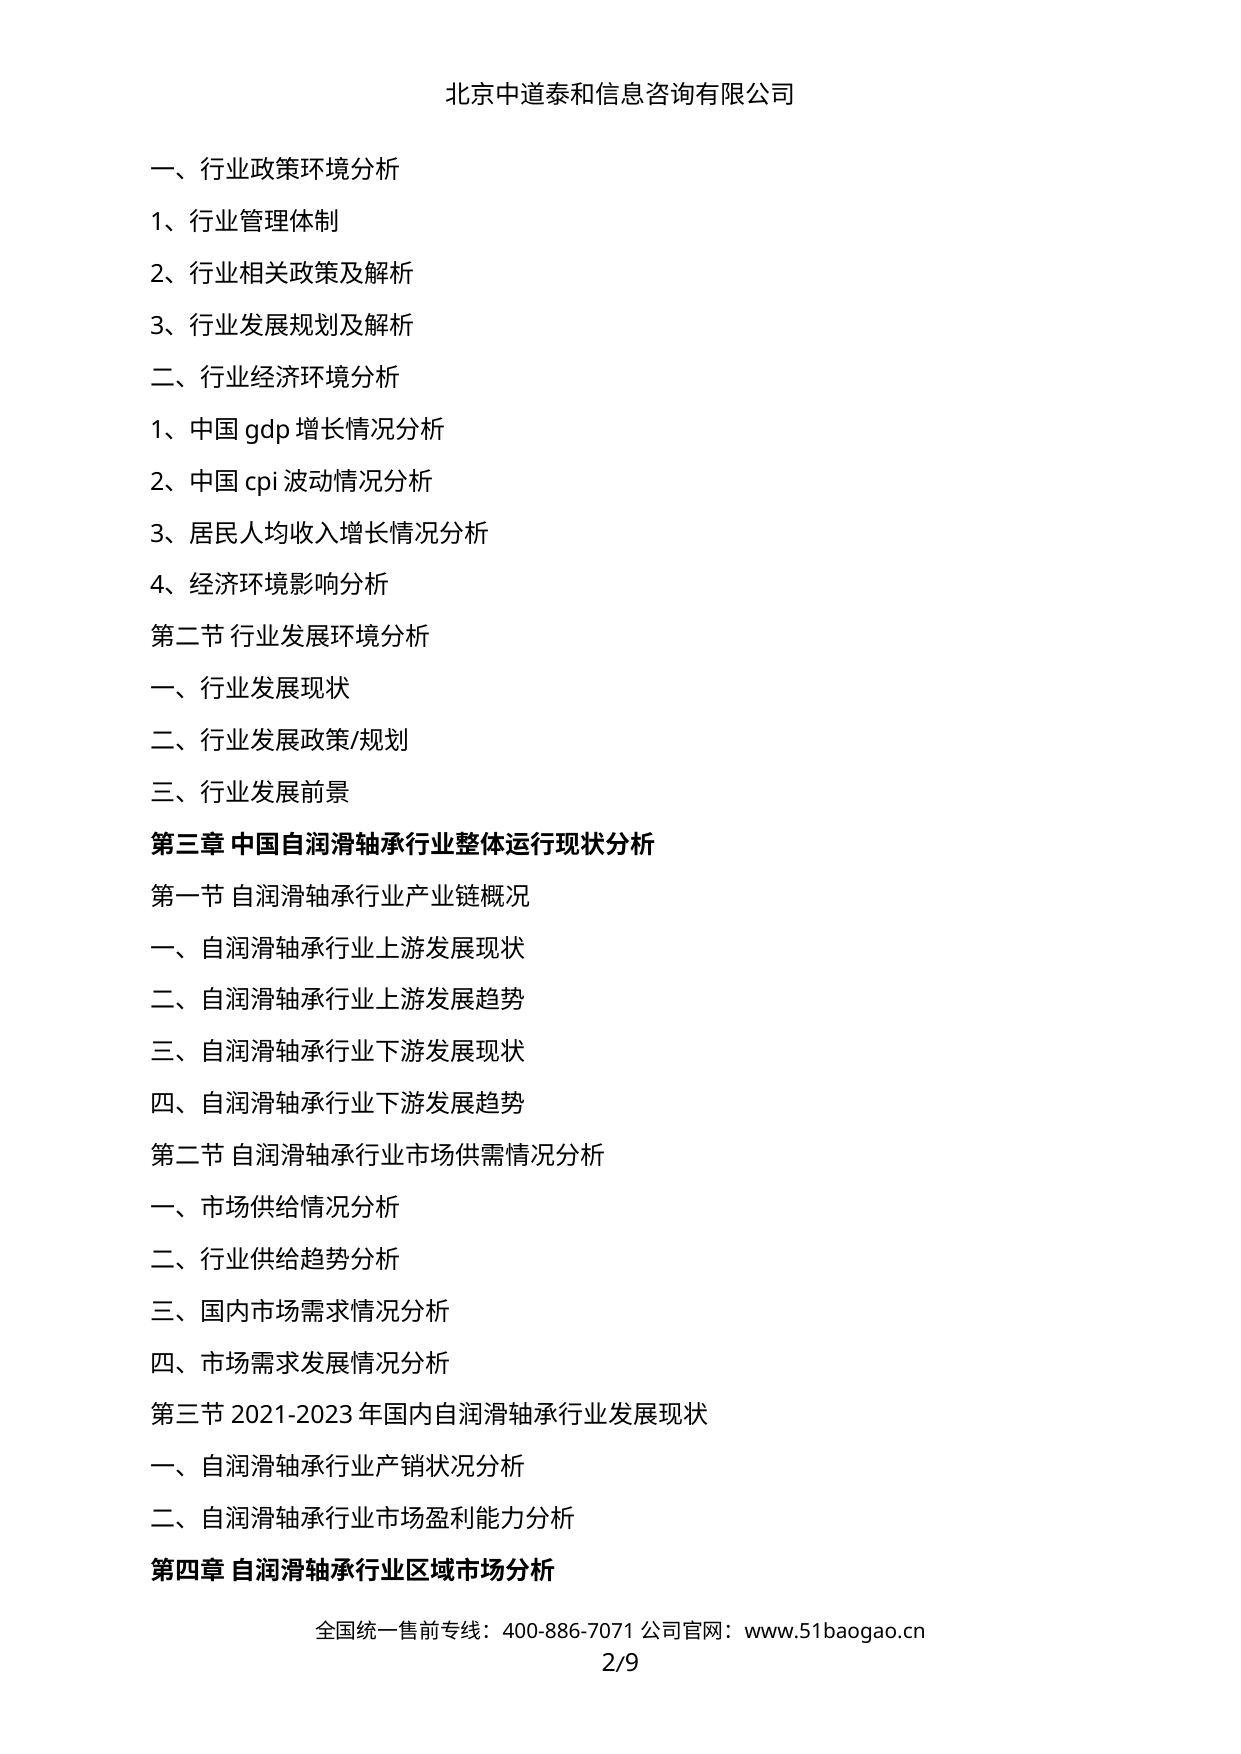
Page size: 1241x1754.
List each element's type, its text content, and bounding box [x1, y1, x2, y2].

text 三、国内市场需求情况分析 [150, 1291, 1090, 1327]
text 4、经济环境影响分析 [150, 565, 1090, 601]
text 二、自润滑轴承行业市场盈利能力分析 [150, 1499, 1090, 1535]
text 二、行业经济环境分析 [150, 357, 1090, 394]
text 第三章 中国自润滑轴承行业整体运行现状分析 [150, 824, 1090, 861]
text 第一节 自润滑轴承行业产业链概况 [150, 876, 1090, 912]
text 第三节 2021-2023年国内自润滑轴承行业发展现状 [150, 1395, 1090, 1431]
text 二、行业供给趋势分析 [150, 1239, 1090, 1276]
text 四、自润滑轴承行业下游发展趋势 [150, 1084, 1090, 1120]
text 四、市场需求发展情况分析 [150, 1343, 1090, 1379]
text 一、自润滑轴承行业上游发展现状 [150, 928, 1090, 964]
text 一、市场供给情况分析 [150, 1187, 1090, 1224]
text 三、自润滑轴承行业下游发展现状 [150, 1032, 1090, 1068]
text 第二节 行业发展环境分析 [150, 617, 1090, 653]
text 一、行业政策环境分析 [150, 150, 1090, 186]
text 1、行业管理体制 [150, 202, 1090, 238]
text 一、自润滑轴承行业产销状况分析 [150, 1447, 1090, 1483]
text 第四章 自润滑轴承行业区域市场分析 [150, 1551, 1090, 1587]
text 3、行业发展规划及解析 [150, 306, 1090, 342]
text 三、行业发展前景 [150, 772, 1090, 809]
text 1、中国gdp增长情况分析 [150, 409, 1090, 446]
text 二、自润滑轴承行业上游发展趋势 [150, 980, 1090, 1016]
text 3、居民人均收入增长情况分析 [150, 513, 1090, 549]
text 2、行业相关政策及解析 [150, 254, 1090, 290]
text 一、行业发展现状 [150, 669, 1090, 705]
text 二、行业发展政策/规划 [150, 721, 1090, 757]
text 2、中国cpi波动情况分析 [150, 461, 1090, 497]
text 第二节 自润滑轴承行业市场供需情况分析 [150, 1136, 1090, 1172]
